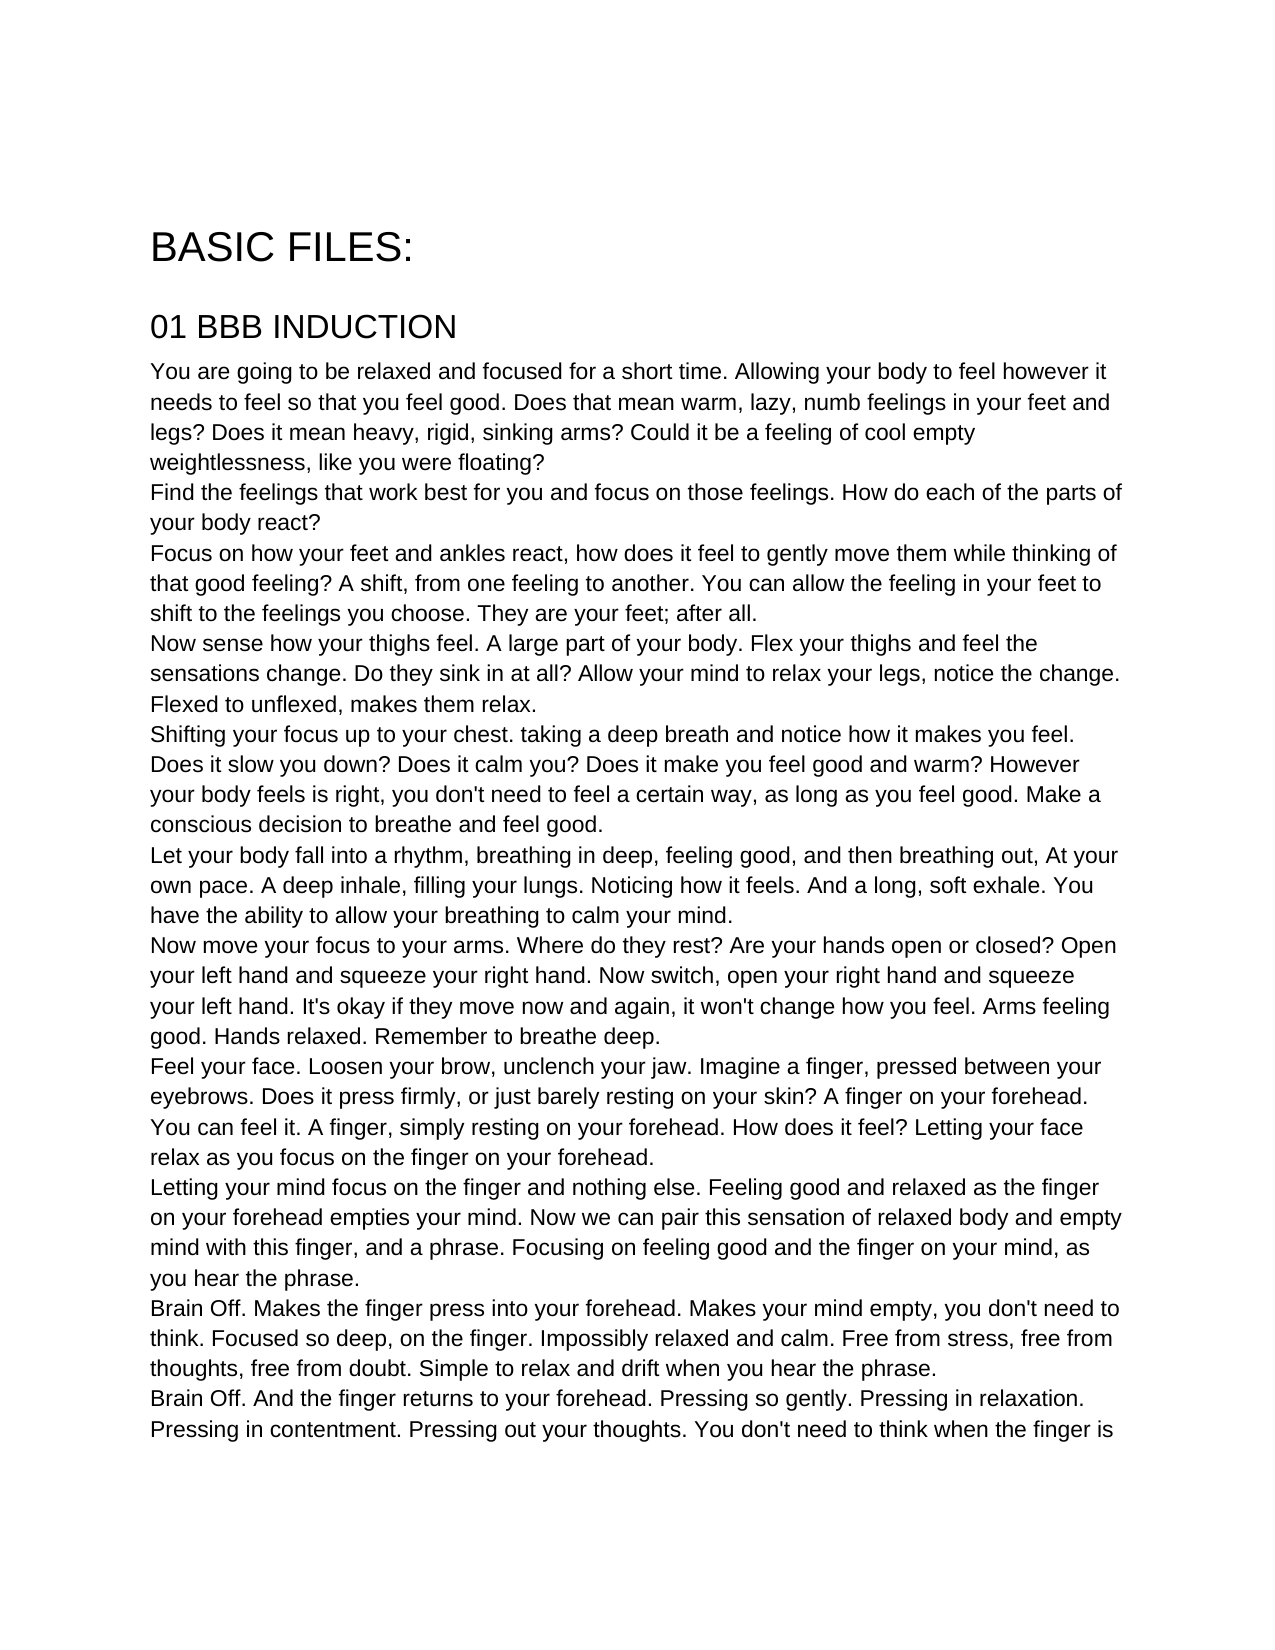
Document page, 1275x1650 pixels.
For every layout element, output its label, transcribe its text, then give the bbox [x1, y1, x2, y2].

text Feel your face. Loosen your brow, unclench your jaw. Imagine a finger, pressed between your eyebrows. Does it press firmly, or just barely resting on your skin? A finger on your forehead. You can feel it. A finger, simply resting on your forehead. How does it feel? Letting your face relax as you focus on the finger on your forehead. [150, 1053, 1125, 1170]
text Letting your mind focus on the finger and nothing else. Feeling good and relaxed as the finger on your forehead empties your mind. Now we can pair this sensation of relaxed body and empty mind with this finger, and a phrase. Focusing on feeling good and the finger on your mind, as you hear the phrase. [150, 1174, 1125, 1291]
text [150, 1385, 1125, 1442]
text You are going to be relaxed and focused for a short time. Allowing your body to feel however it needs to feel so that you feel good. Does that mean warm, lazy, numb feelings in your feet and legs? Does it mean heavy, rigid, sinking arms? Could it be a feeling of cool empty weightlessness, like you were floating? [150, 358, 1125, 475]
subtitle 01 BBB INDUCTION [150, 307, 1125, 346]
subtitle BASIC FILES: [150, 222, 1125, 270]
text Find the feelings that work best for you and focus on those feelings. How do each of the parts of your body react? [150, 479, 1125, 536]
text Brain Off. Makes the finger press into your forehead. Makes your mind empty, you don't need to think. Focused so deep, on the finger. Impossibly relaxed and calm. Free from stress, free from thoughts, free from doubt. Simple to relax and drift when you hear the phrase. [150, 1295, 1125, 1381]
text Now sense how your thighs feel. A large part of your body. Flex your thighs and feel the sensations change. Do they sink in at all? Allow your mind to relax your legs, notice the change. Flexed to unflexed, makes them relax. [150, 630, 1125, 717]
text Shifting your focus up to your chest. taking a deep breath and notice how it makes you feel. Does it slow you down? Does it calm you? Does it make you feel good and warm? However your body feels is right, you don't need to feel a certain way, as long as you feel good. Make a conscious decision to breathe and feel good. [150, 721, 1125, 838]
text Now move your focus to your arms. Where do they rest? Are your hands open or closed? Open your left hand and squeeze your right hand. Now switch, open your right hand and squeeze your left hand. It's okay if they move now and again, it won't change how you feel. Arms feeling good. Hands relaxed. Remember to breathe deep. [150, 932, 1125, 1049]
text Focus on how your feet and ankles react, how does it feel to gently move them while thinking of that good feeling? A shift, from one feeling to another. You can allow the feeling in your feet to shift to the feelings you choose. They are your feet; after all. [150, 539, 1125, 626]
text Let your body fall into a rhythm, breathing in deep, feeling good, and then breathing out, At your own pace. A deep inhale, filling your lungs. Noticing how it feels. And a long, soft exhale. You have the ability to allow your breathing to calm your mind. [150, 842, 1125, 928]
